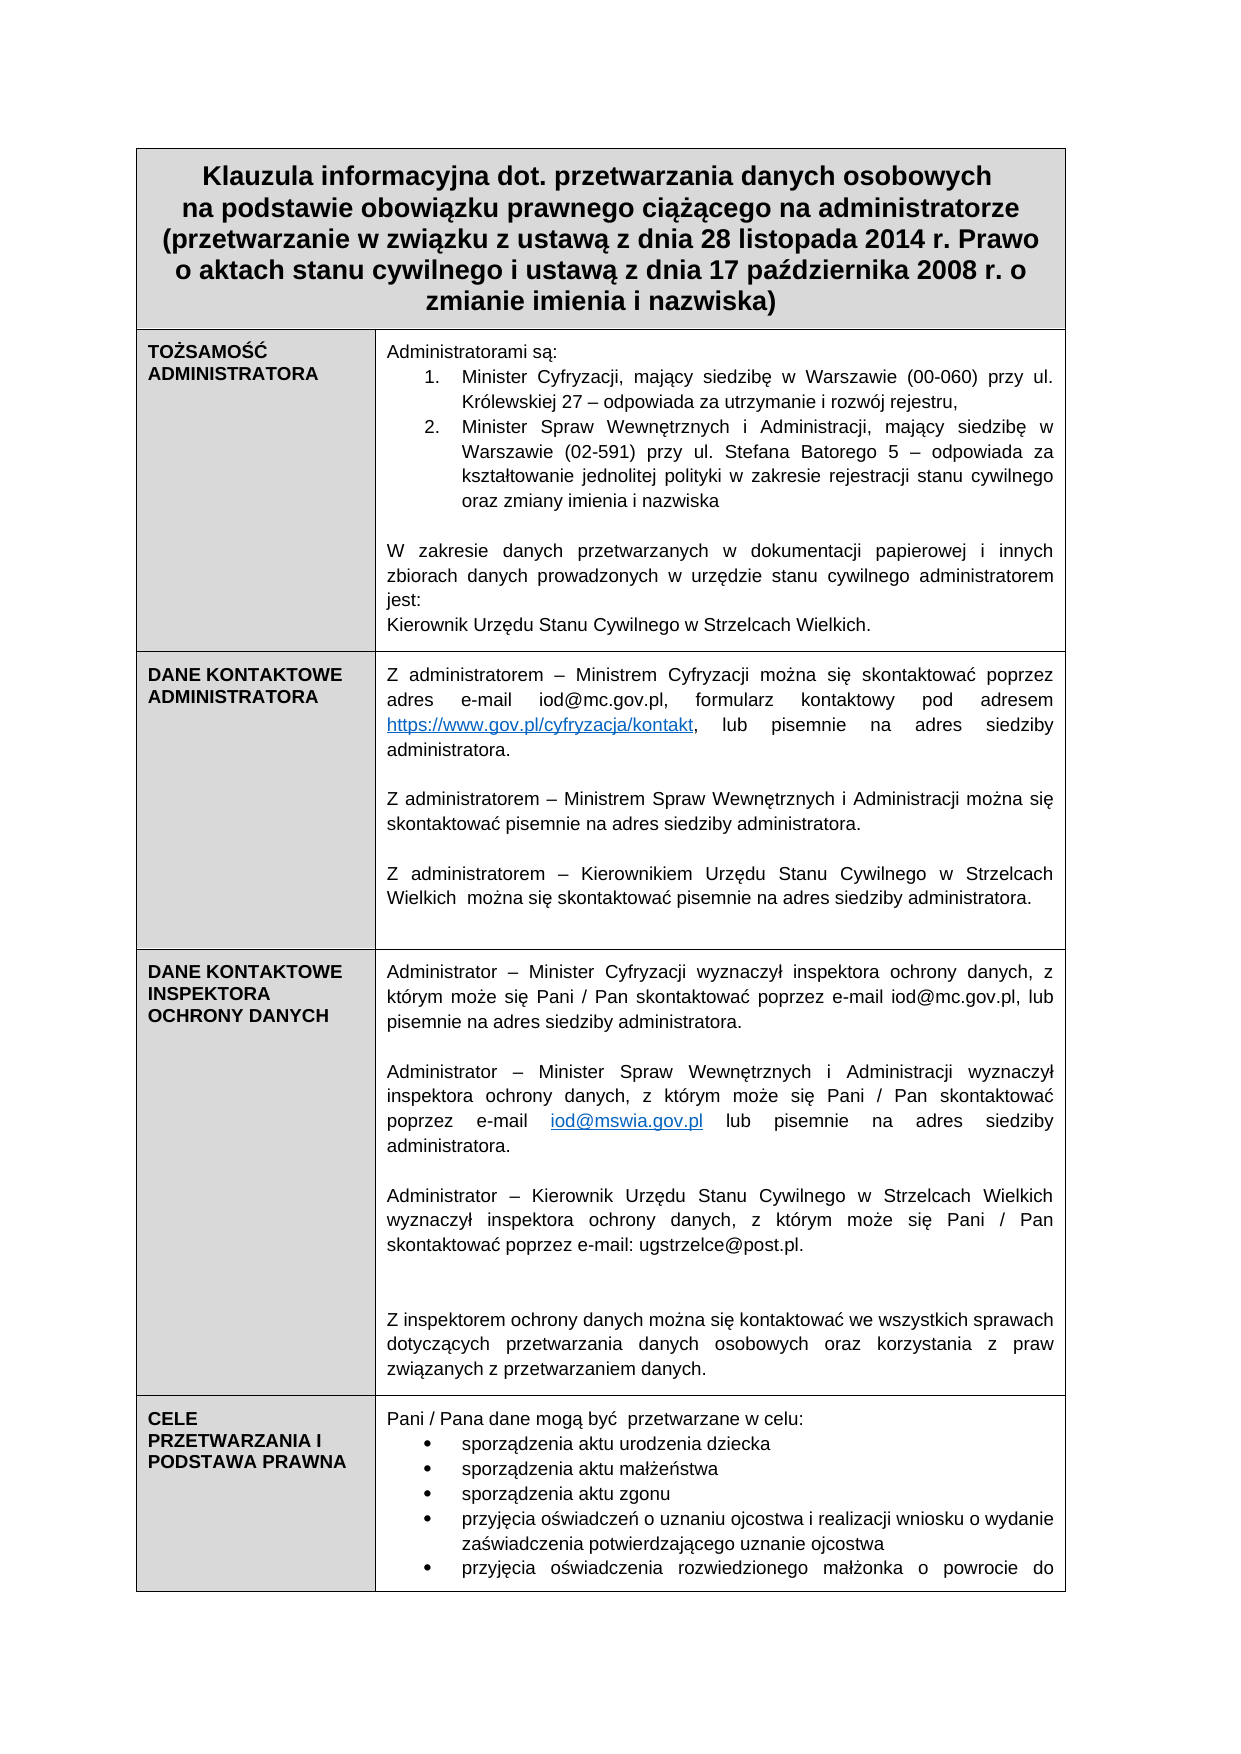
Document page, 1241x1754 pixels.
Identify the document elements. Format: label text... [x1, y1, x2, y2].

table_cell TOŻSAMOŚĆ ADMINISTRATORA [137, 330, 375, 651]
table_header Klauzula informacyjna dot. przetwarzania danych osobowych na podstawie obowiązku prawnego ciążącego na administratorze (przetwarzanie w związku z ustawą z dnia 28 listopada 2014 r. Prawo o aktach stanu cywilnego i ustawą z dnia 17 października 2008 r. o zmianie imienia i nazwiska) [137, 149, 1065, 328]
table_cell DANE KONTAKTOWE ADMINISTRATORA [137, 652, 375, 948]
table_cell CELE PRZETWARZANIA I PODSTAWA PRAWNA [137, 1396, 375, 1591]
table_cell DANE KONTAKTOWE INSPEKTORA OCHRONY DANYCH [137, 950, 375, 1395]
table_cell Z administratorem – Ministrem Cyfryzacji można się skontaktować poprzez adres e-mail iod@mc.gov.pl, formularz kontaktowy pod adresem https://www.gov.pl/cyfryzacja/kontakt, lub pisemnie na adres siedziby administratora. Z administratorem – Ministrem Spraw Wewnętrznych i Administracji można się skontaktować pisemnie na adres siedziby administratora. Z administratorem – Kierownikiem Urzędu Stanu Cywilnego w Strzelcach Wielkich można się skontaktować pisemnie na adres siedziby administratora. [376, 652, 1065, 948]
table_cell Administrator – Minister Cyfryzacji wyznaczył inspektora ochrony danych, z którym może się Pani / Pan skontaktować poprzez e-mail iod@mc.gov.pl, lub pisemnie na adres siedziby administratora. Administrator – Minister Spraw Wewnętrznych i Administracji wyznaczył inspektora ochrony danych, z którym może się Pani / Pan skontaktować poprzez e-mail iod@mswia.gov.pl lub pisemnie na adres siedziby administratora. Administrator – Kierownik Urzędu Stanu Cywilnego w Strzelcach Wielkich wyznaczył inspektora ochrony danych, z którym może się Pani / Pan skontaktować poprzez e-mail: ugstrzelce@post.pl. Z inspektorem ochrony danych można się kontaktować we wszystkich sprawach dotyczących przetwarzania danych osobowych oraz korzystania z praw związanych z przetwarzaniem danych. [376, 950, 1065, 1395]
table_cell Administratorami są: Minister Cyfryzacji, mający siedzibę w Warszawie (00-060) przy ul. Królewskiej 27 – odpowiada za utrzymanie i rozwój rejestru, Minister Spraw Wewnętrznych i Administracji, mający siedzibę w Warszawie (02-591) przy ul. Stefana Batorego 5 – odpowiada za kształtowanie jednolitej polityki w zakresie rejestracji stanu cywilnego oraz zmiany imienia i nazwiska W zakresie danych przetwarzanych w dokumentacji papierowej i innych zbiorach danych prowadzonych w urzędzie stanu cywilnego administratorem jest: Kierownik Urzędu Stanu Cywilnego w Strzelcach Wielkich. [376, 330, 1065, 651]
